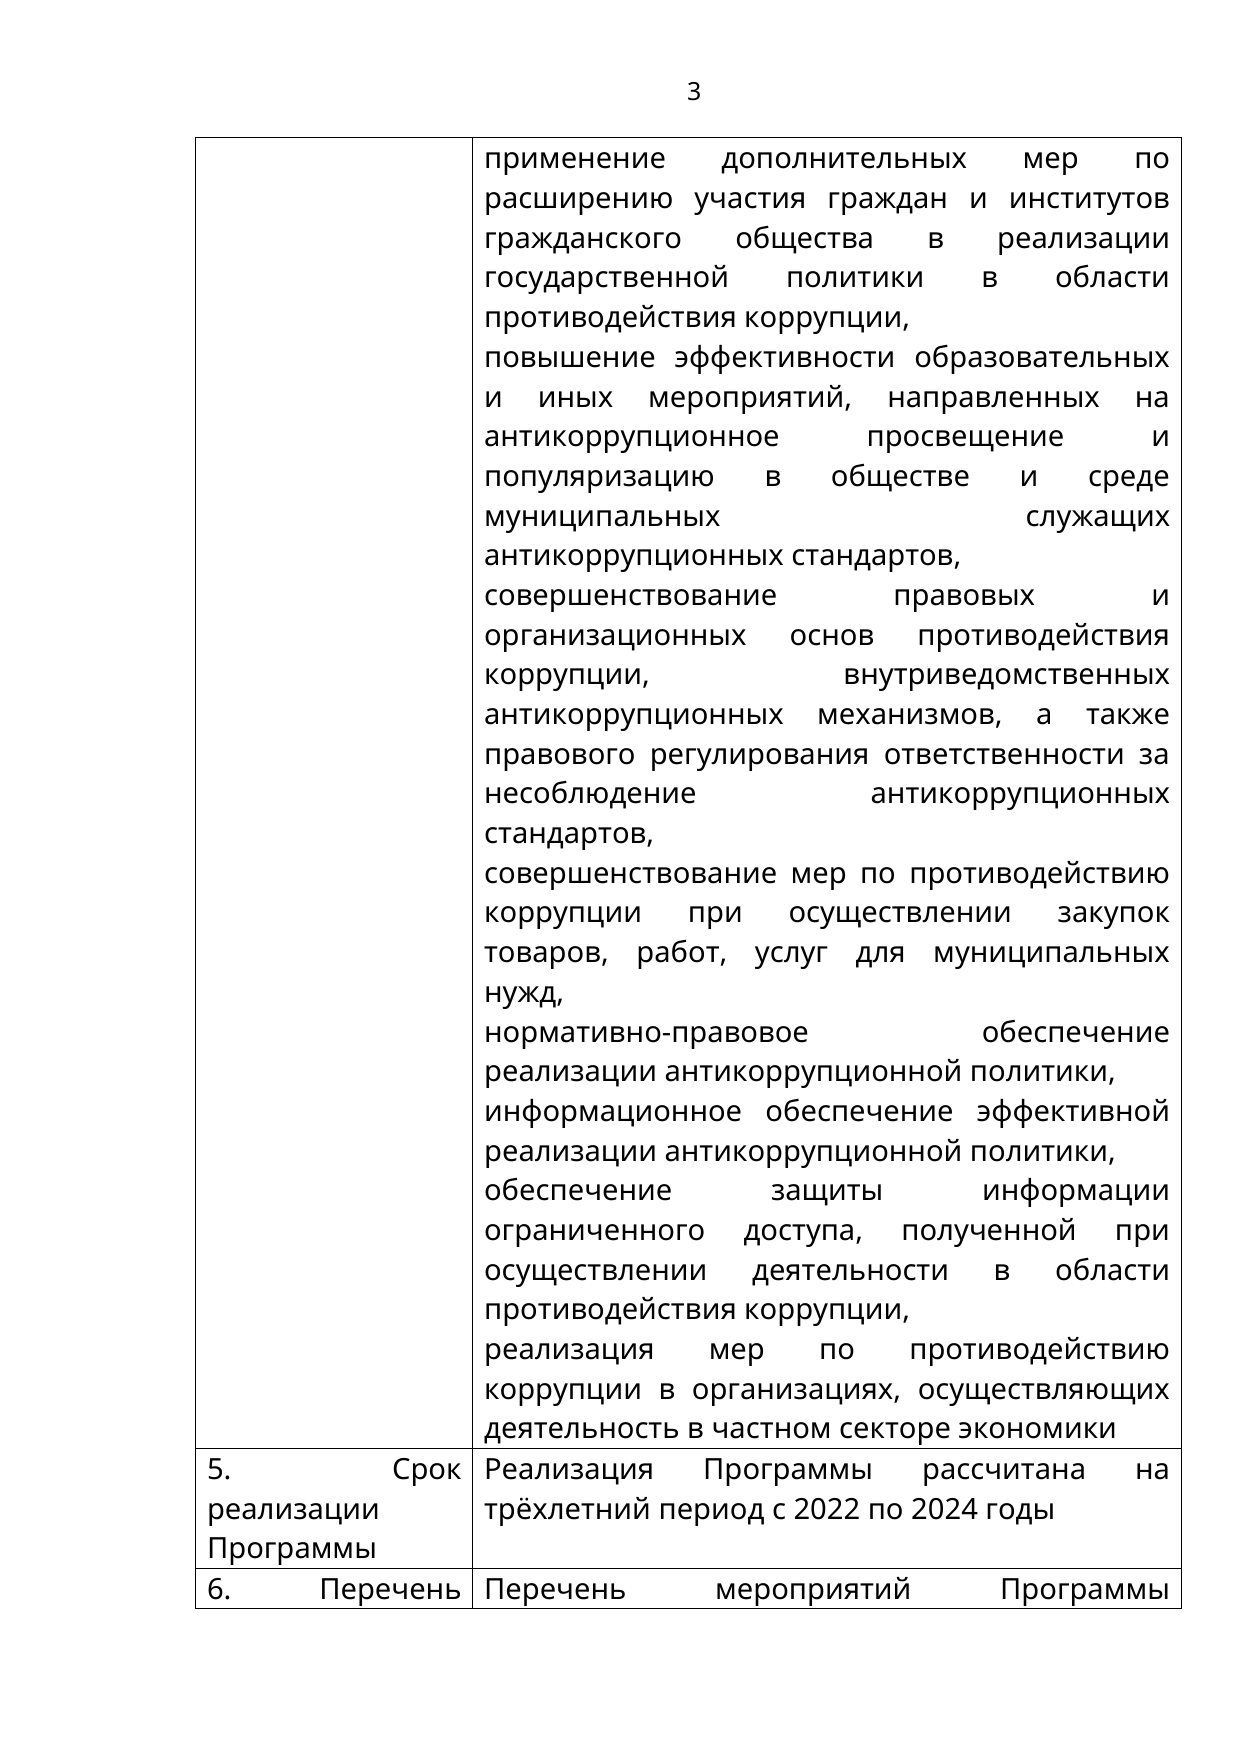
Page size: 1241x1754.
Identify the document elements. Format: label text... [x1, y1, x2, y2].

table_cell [196, 1569, 472, 1608]
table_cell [473, 1569, 1181, 1608]
table_cell 5. Срок реализации Программы [196, 1449, 472, 1567]
table_cell Реализация Программы рассчитана на трёхлетний период с 2022 по 2024 годы [473, 1449, 1181, 1567]
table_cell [196, 138, 472, 1447]
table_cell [473, 138, 1181, 1447]
